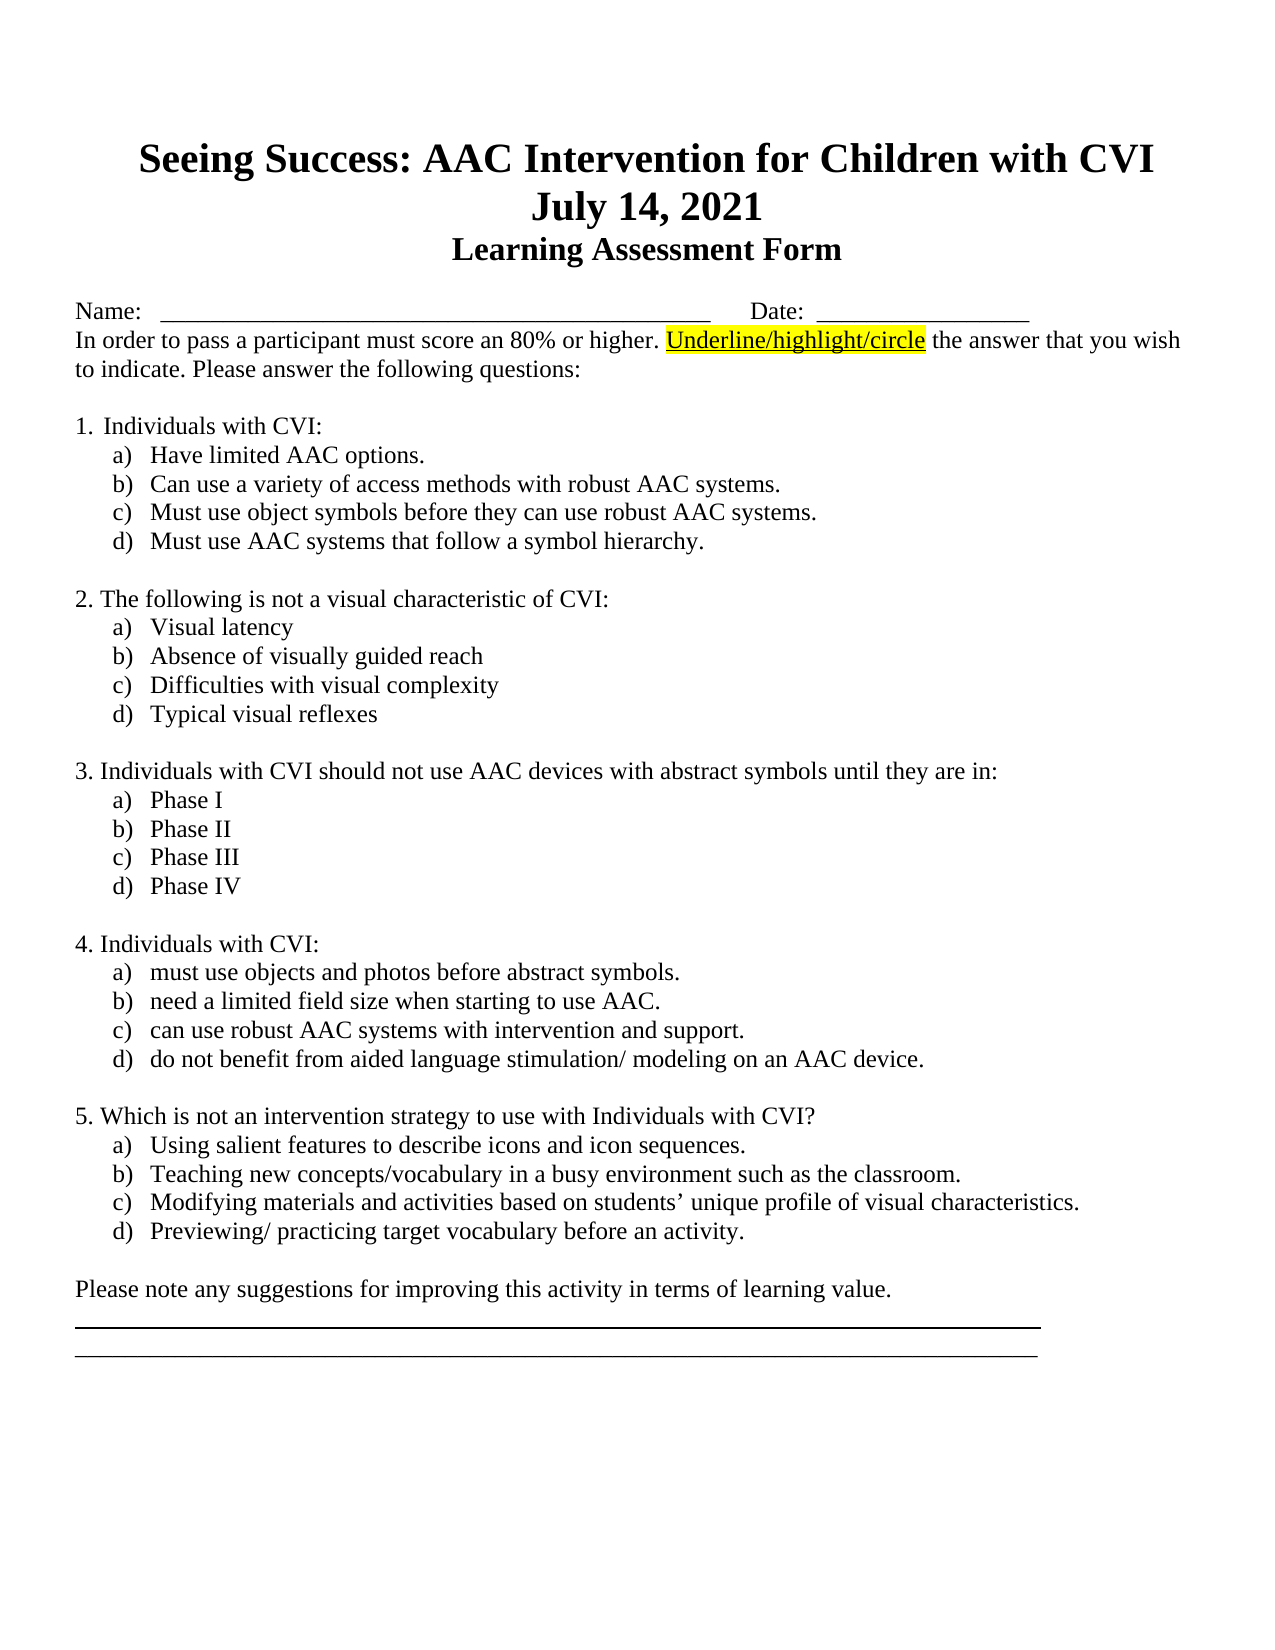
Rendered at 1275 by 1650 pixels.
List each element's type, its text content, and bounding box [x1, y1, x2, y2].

list Must use object symbols before they can use robust AAC systems. [112, 497, 1200, 526]
list do not benefit from aided language stimulation/ modeling on an AAC device. [112, 1044, 1200, 1072]
list Teaching new concepts/vocabulary in a busy environment such as the classroom. [112, 1159, 1200, 1187]
list Phase II [112, 814, 1200, 842]
text Name: ____________________________________________ Date: _________________ [75, 296, 1200, 325]
text 4. Individuals with CVI: [75, 929, 1200, 957]
list Difficulties with visual complexity [112, 670, 1200, 699]
list Absence of visually guided reach [112, 641, 1200, 670]
list Must use AAC systems that follow a symbol hierarchy. [112, 526, 1200, 555]
list Can use a variety of access methods with robust AAC systems. [112, 469, 1200, 497]
list must use objects and photos before abstract symbols. [112, 957, 1200, 986]
list Have limited AAC options. [112, 440, 1200, 469]
text 3. Individuals with CVI should not use AAC devices with abstract symbols until they are in: [75, 756, 1200, 785]
list Phase IV [112, 871, 1200, 900]
title Learning Assessment Form [66, 229, 1228, 267]
list need a limited field size when starting to use AAC. [112, 986, 1200, 1015]
text 2. The following is not a visual characteristic of CVI: [75, 584, 1200, 612]
list Modifying materials and activities based on students’ unique profile of visual characteristics. [112, 1187, 1200, 1216]
text Seeing Success: AAC Intervention for Children with CVI [66, 133, 1228, 181]
list Individuals with CVI: [75, 411, 1200, 440]
list Using salient features to describe icons and icon sequences. [112, 1130, 1200, 1159]
list Phase I [112, 785, 1200, 814]
list Visual latency [112, 612, 1200, 641]
text _____________________________________________________________________________ [75, 1331, 1200, 1360]
list Previewing/ practicing target vocabulary before an activity. [112, 1216, 1200, 1245]
text Please note any suggestions for improving this activity in terms of learning value. [75, 1274, 1200, 1302]
list can use robust AAC systems with intervention and support. [112, 1015, 1200, 1044]
text July 14, 2021 [66, 181, 1228, 229]
text 5. Which is not an intervention strategy to use with Individuals with CVI? [75, 1101, 1200, 1130]
list Typical visual reflexes [112, 699, 1200, 727]
text In order to pass a participant must score an 80% or higher. Underline/highlight/circle the answer that you wish to indicate. Please answer the following questions: [75, 325, 1200, 382]
list Phase III [112, 842, 1200, 871]
